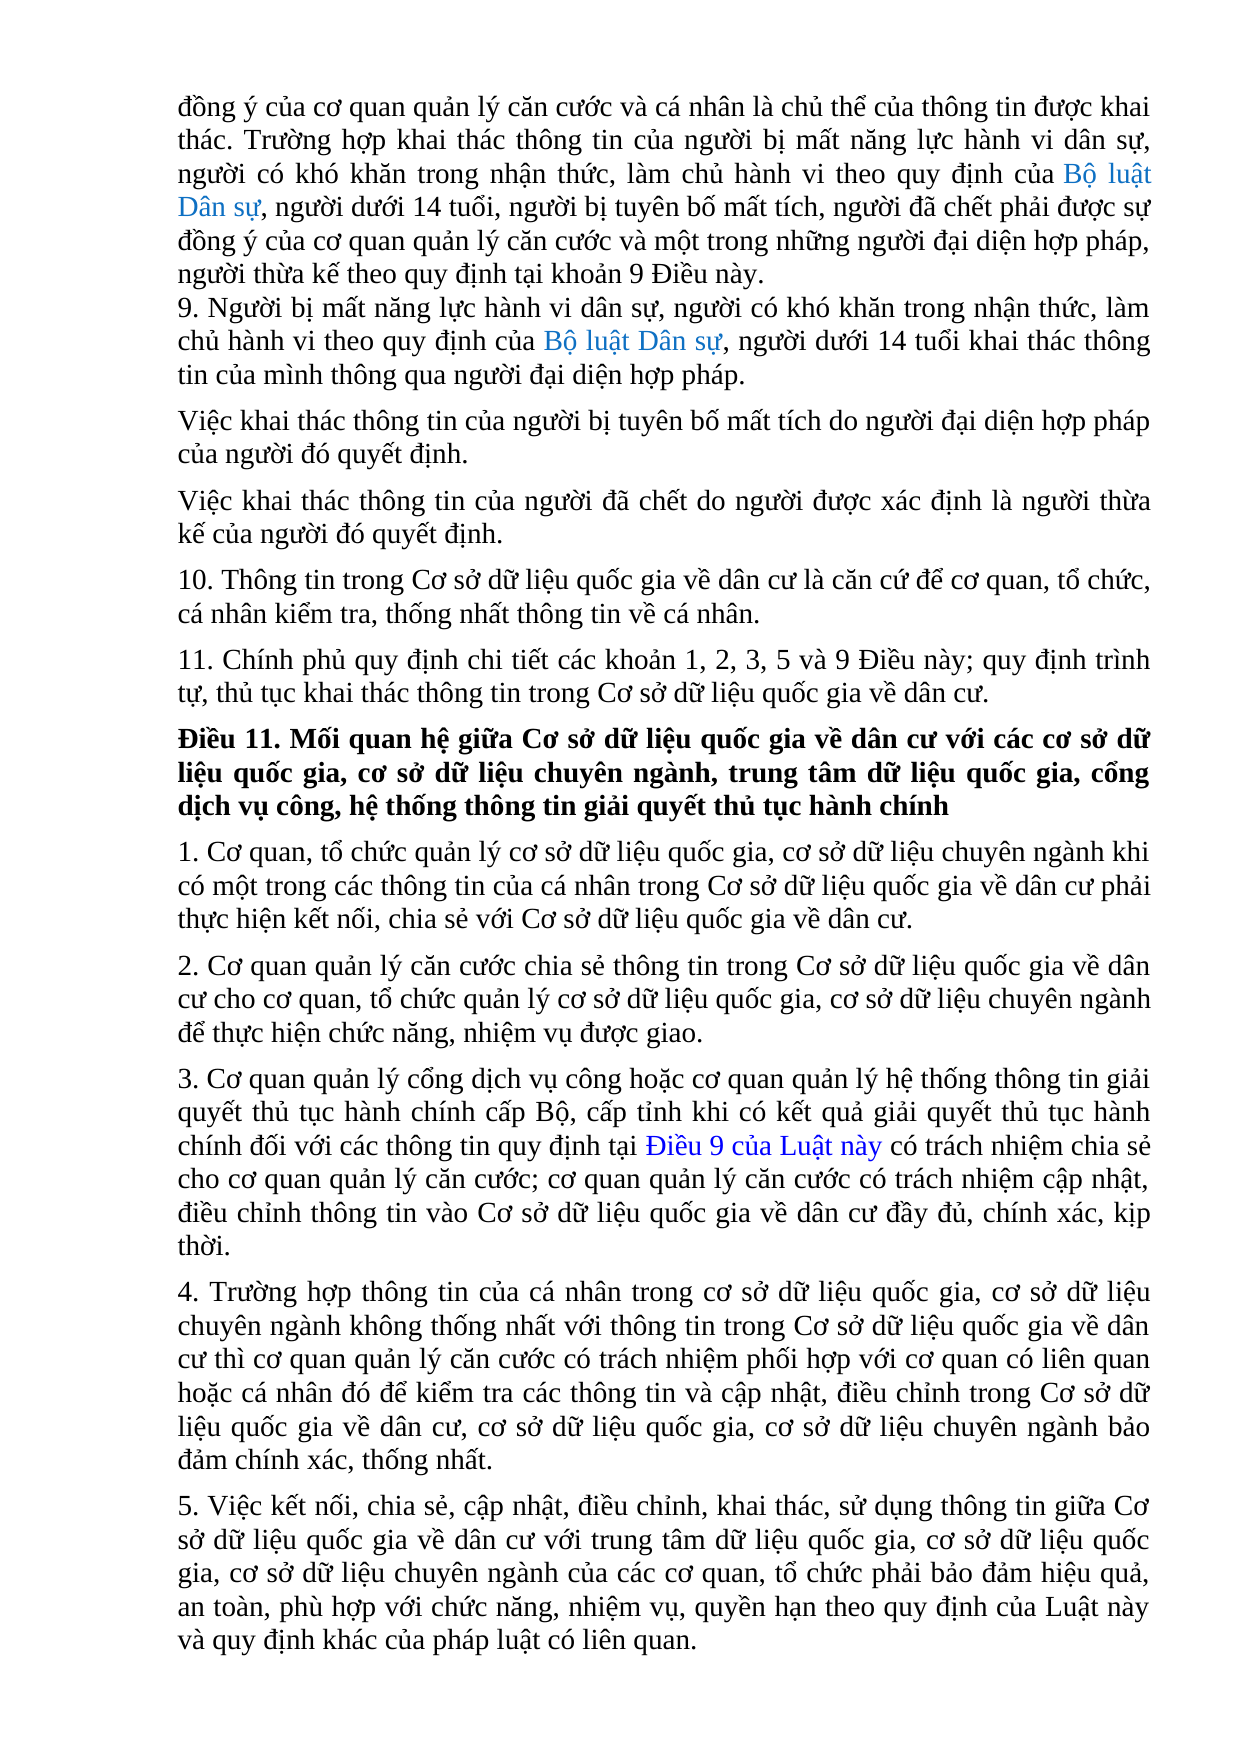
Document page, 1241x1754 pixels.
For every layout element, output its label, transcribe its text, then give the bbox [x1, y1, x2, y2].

text 9. Người bị mất năng lực hành vi dân sự, người có khó khăn trong nhận thức, làm chủ hành vi theo quy định của Bộ luật Dân sự, người dưới 14 tuổi khai thác thông tin của mình thông qua người đại diện hợp pháp. [177, 290, 1152, 391]
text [177, 89, 1152, 290]
text 11. Chính phủ quy định chi tiết các khoản 1, 2, 3, 5 và 9 Điều này; quy định trình tự, thủ tục khai thác thông tin trong Cơ sở dữ liệu quốc gia về dân cư. [177, 642, 1152, 709]
text 1. Cơ quan, tổ chức quản lý cơ sở dữ liệu quốc gia, cơ sở dữ liệu chuyên ngành khi có một trong các thông tin của cá nhân trong Cơ sở dữ liệu quốc gia về dân cư phải thực hiện kết nối, chia sẻ với Cơ sở dữ liệu quốc gia về dân cư. [177, 834, 1152, 935]
text 2. Cơ quan quản lý căn cước chia sẻ thông tin trong Cơ sở dữ liệu quốc gia về dân cư cho cơ quan, tổ chức quản lý cơ sở dữ liệu quốc gia, cơ sở dữ liệu chuyên ngành để thực hiện chức năng, nhiệm vụ được giao. [177, 948, 1152, 1048]
text 10. Thông tin trong Cơ sở dữ liệu quốc gia về dân cư là căn cứ để cơ quan, tổ chức, cá nhân kiểm tra, thống nhất thông tin về cá nhân. [177, 562, 1152, 629]
text 4. Trường hợp thông tin của cá nhân trong cơ sở dữ liệu quốc gia, cơ sở dữ liệu chuyên ngành không thống nhất với thông tin trong Cơ sở dữ liệu quốc gia về dân cư thì cơ quan quản lý căn cước có trách nhiệm phối hợp với cơ quan có liên quan hoặc cá nhân đó để kiểm tra các thông tin và cập nhật, điều chỉnh trong Cơ sở dữ liệu quốc gia về dân cư, cơ sở dữ liệu quốc gia, cơ sở dữ liệu chuyên ngành bảo đảm chính xác, thống nhất. [177, 1274, 1152, 1476]
text Điều 11. Mối quan hệ giữa Cơ sở dữ liệu quốc gia về dân cư với các cơ sở dữ liệu quốc gia, cơ sở dữ liệu chuyên ngành, trung tâm dữ liệu quốc gia, cổng dịch vụ công, hệ thống thông tin giải quyết thủ tục hành chính [177, 721, 1152, 822]
text 5. Việc kết nối, chia sẻ, cập nhật, điều chỉnh, khai thác, sử dụng thông tin giữa Cơ sở dữ liệu quốc gia về dân cư với trung tâm dữ liệu quốc gia, cơ sở dữ liệu quốc gia, cơ sở dữ liệu chuyên ngành của các cơ quan, tổ chức phải bảo đảm hiệu quả, an toàn, phù hợp với chức năng, nhiệm vụ, quyền hạn theo quy định của Luật này và quy định khác của pháp luật có liên quan. [177, 1488, 1152, 1656]
text Việc khai thác thông tin của người bị tuyên bố mất tích do người đại diện hợp pháp của người đó quyết định. [177, 403, 1152, 470]
text 3. Cơ quan quản lý cổng dịch vụ công hoặc cơ quan quản lý hệ thống thông tin giải quyết thủ tục hành chính cấp Bộ, cấp tỉnh khi có kết quả giải quyết thủ tục hành chính đối với các thông tin quy định tại Điều 9 của Luật này có trách nhiệm chia sẻ cho cơ quan quản lý căn cước; cơ quan quản lý căn cước có trách nhiệm cập nhật, điều chỉnh thông tin vào Cơ sở dữ liệu quốc gia về dân cư đầy đủ, chính xác, kịp thời. [177, 1061, 1152, 1262]
text Việc khai thác thông tin của người đã chết do người được xác định là người thừa kế của người đó quyết định. [177, 483, 1152, 550]
